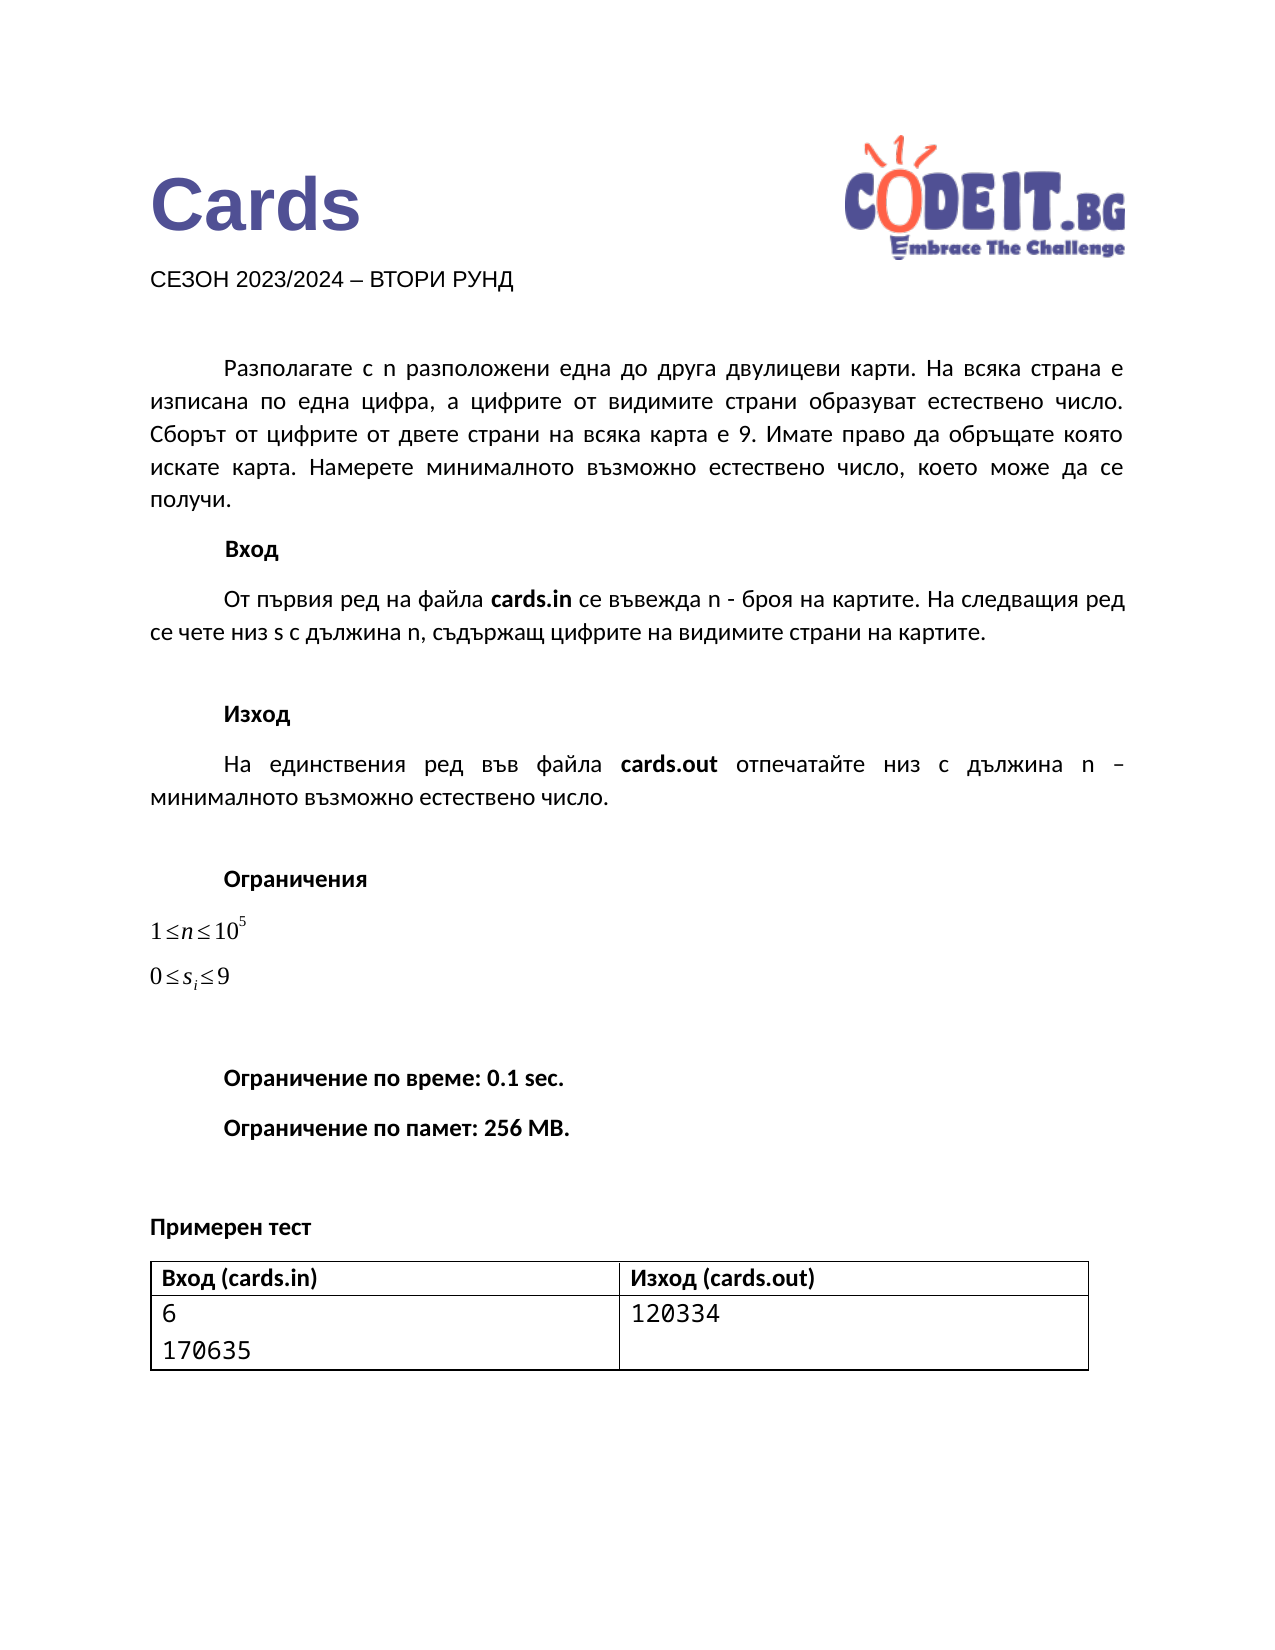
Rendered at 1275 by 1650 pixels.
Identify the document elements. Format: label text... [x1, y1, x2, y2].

table_header Изход (cards.out) [620, 1262, 1088, 1295]
text От първия ред на файла cards.in се въвежда n - броя на картите. На следващия ред се чете низ s с дължина n, съдържащ цифрите на видимите страни на картите. [150, 583, 1125, 646]
text Ограничения [150, 863, 1125, 894]
picture [845, 135, 1125, 260]
table_cell 120334 [620, 1296, 1088, 1369]
table_header Вход (cards.in) [152, 1262, 619, 1295]
text Примерен тест [150, 1211, 1125, 1242]
table_cell 6 170635 [152, 1296, 619, 1369]
text На единствения ред във файла cards.out отпечатайте низ с дължина n – минималното възможно естествено число. [150, 748, 1125, 811]
text Ограничение по време: 0.1 sec. [150, 1062, 1125, 1093]
text Вход [150, 533, 1125, 564]
text Разполагате с n разположени една до друга двулицеви карти. На всяка страна е изписана по една цифра, а цифрите от видимите страни образуват естествено число. Сборът от цифрите от двете страни на всяка карта е 9. Имате право да обръщате която искате карта. Намерете минималното възможно естествено число, което може да се получи. [150, 352, 1125, 514]
text Ограничение по памет: 256 MB. [150, 1112, 1125, 1143]
text Изход [150, 698, 1125, 729]
